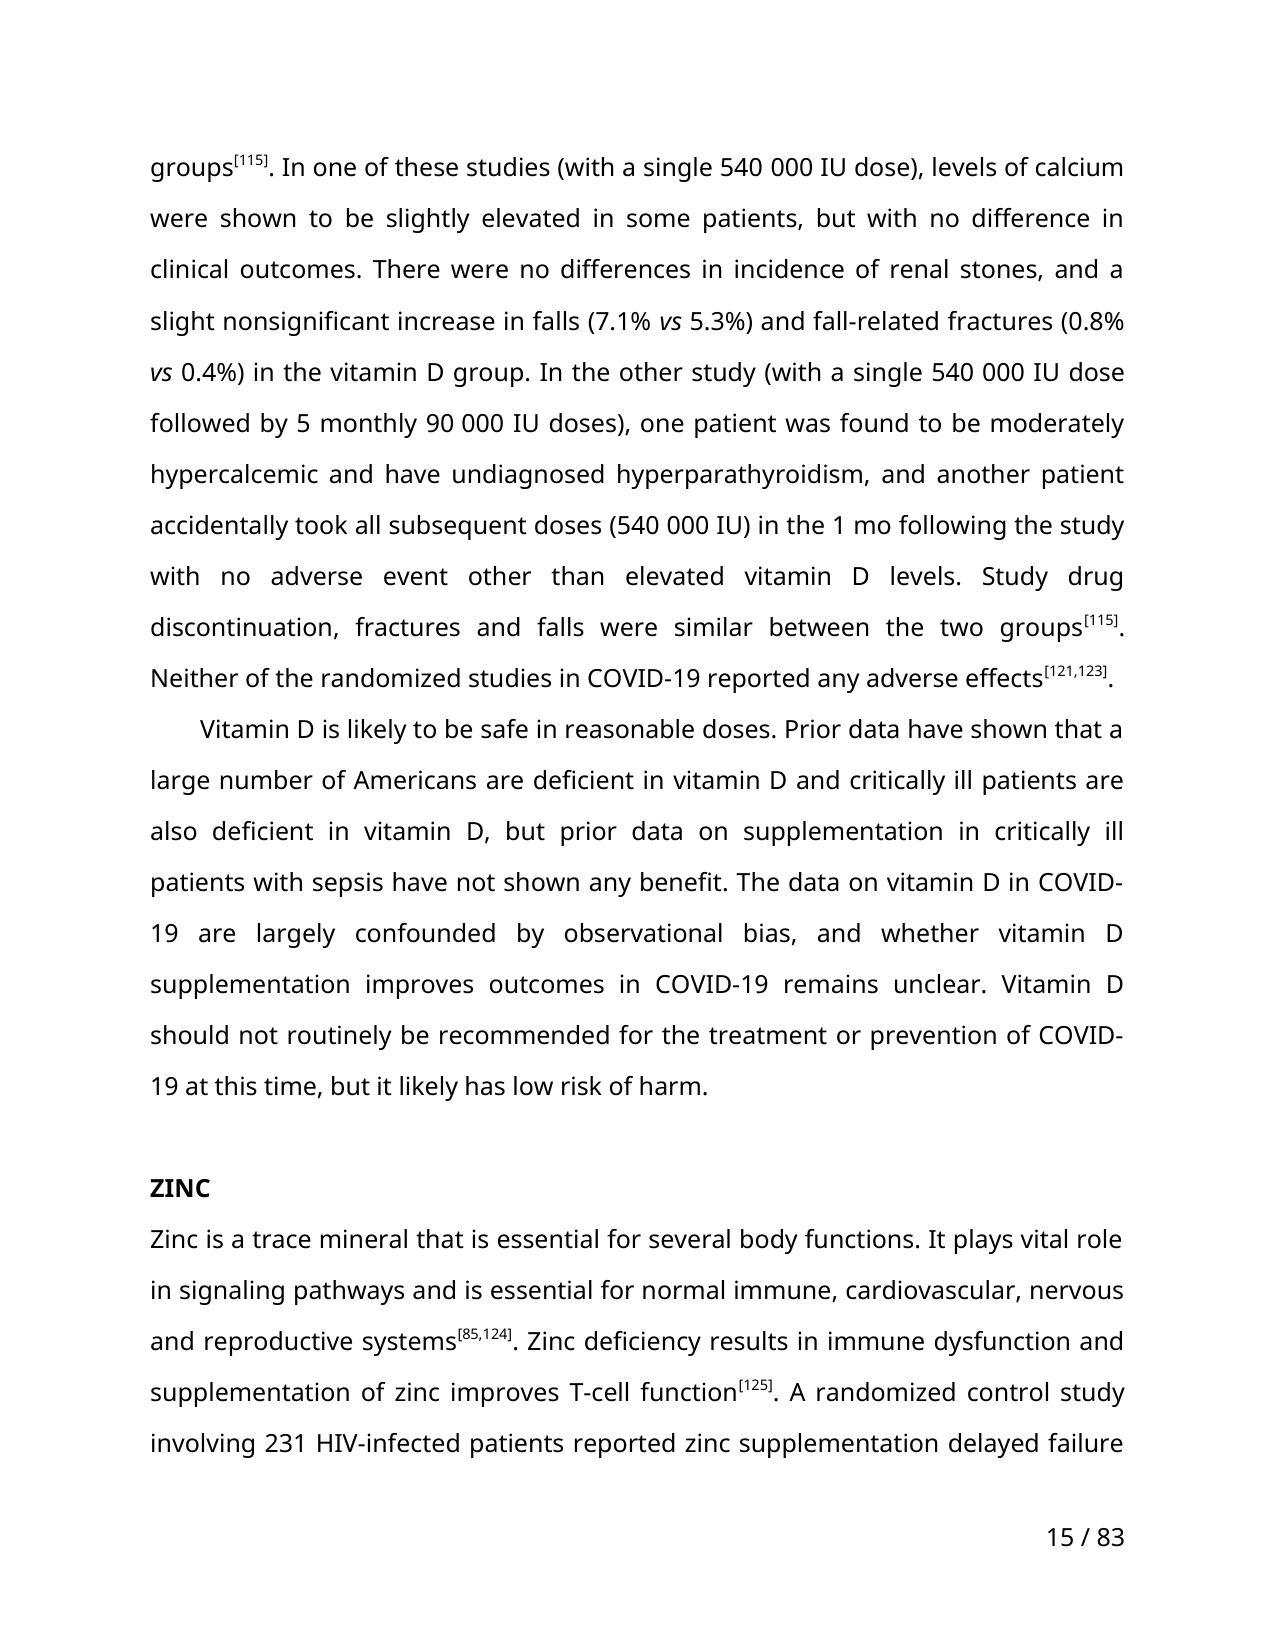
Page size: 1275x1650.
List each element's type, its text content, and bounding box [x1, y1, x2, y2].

text Vitamin D is likely to be safe in reasonable doses. Prior data have shown that a large number of Americans are deficient in vitamin D and critically ill patients are also deficient in vitamin D, but prior data on supplementation in critically ill patients with sepsis have not shown any benefit. The data on vitamin D in COVID-19 are largely confounded by observational bias, and whether vitamin D supplementation improves outcomes in COVID-19 remains unclear. Vitamin D should not routinely be recommended for the treatment or prevention of COVID-19 at this time, but it likely has low risk of harm. [150, 711, 1125, 1103]
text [150, 150, 1125, 694]
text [150, 1222, 1125, 1460]
text Zinc [150, 1171, 1125, 1205]
